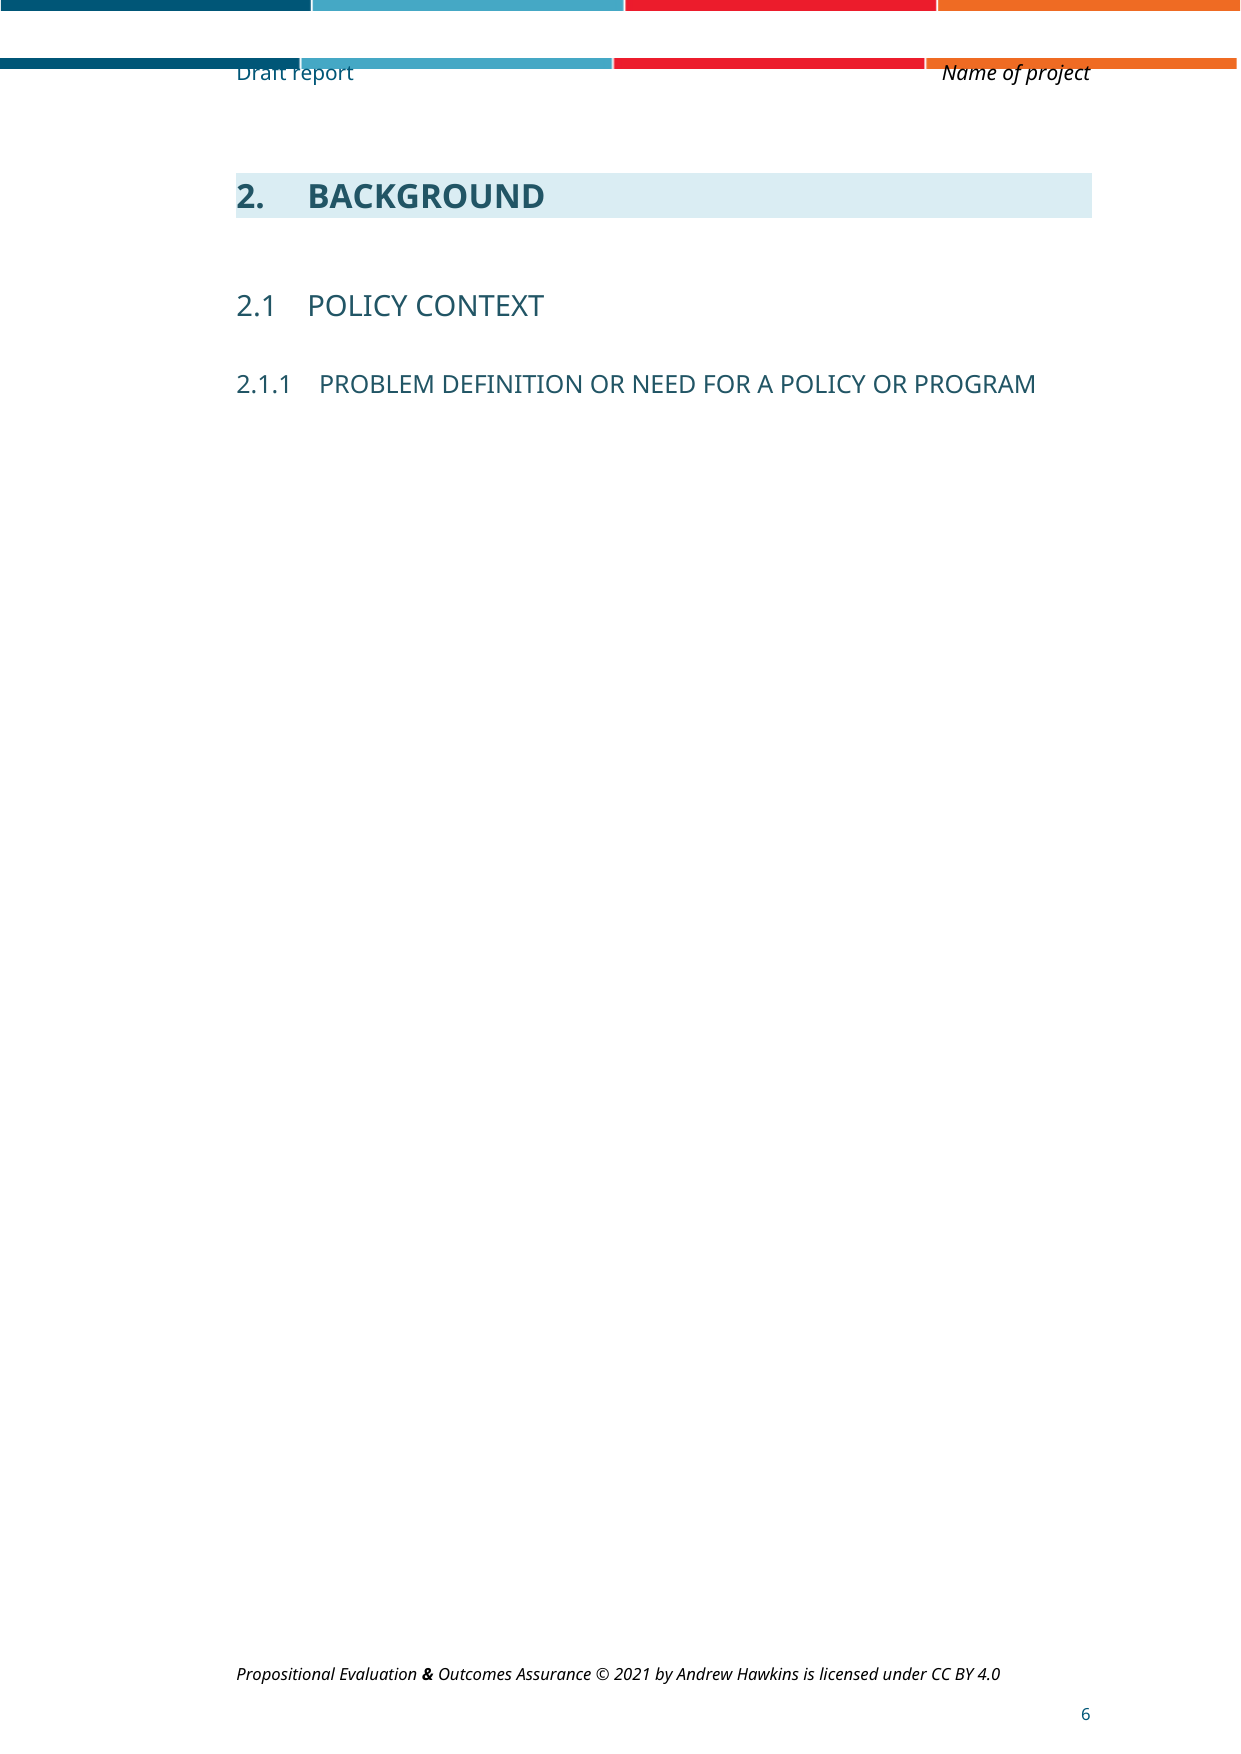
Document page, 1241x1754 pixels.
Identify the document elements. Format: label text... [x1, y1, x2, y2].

subtitle Problem DEFINITION or Need for a policy or program [236, 366, 1092, 400]
picture [299, 58, 1237, 70]
picture [311, 0, 1241, 11]
subtitle Policy Context [236, 285, 1092, 325]
subtitle Background [236, 173, 1092, 218]
